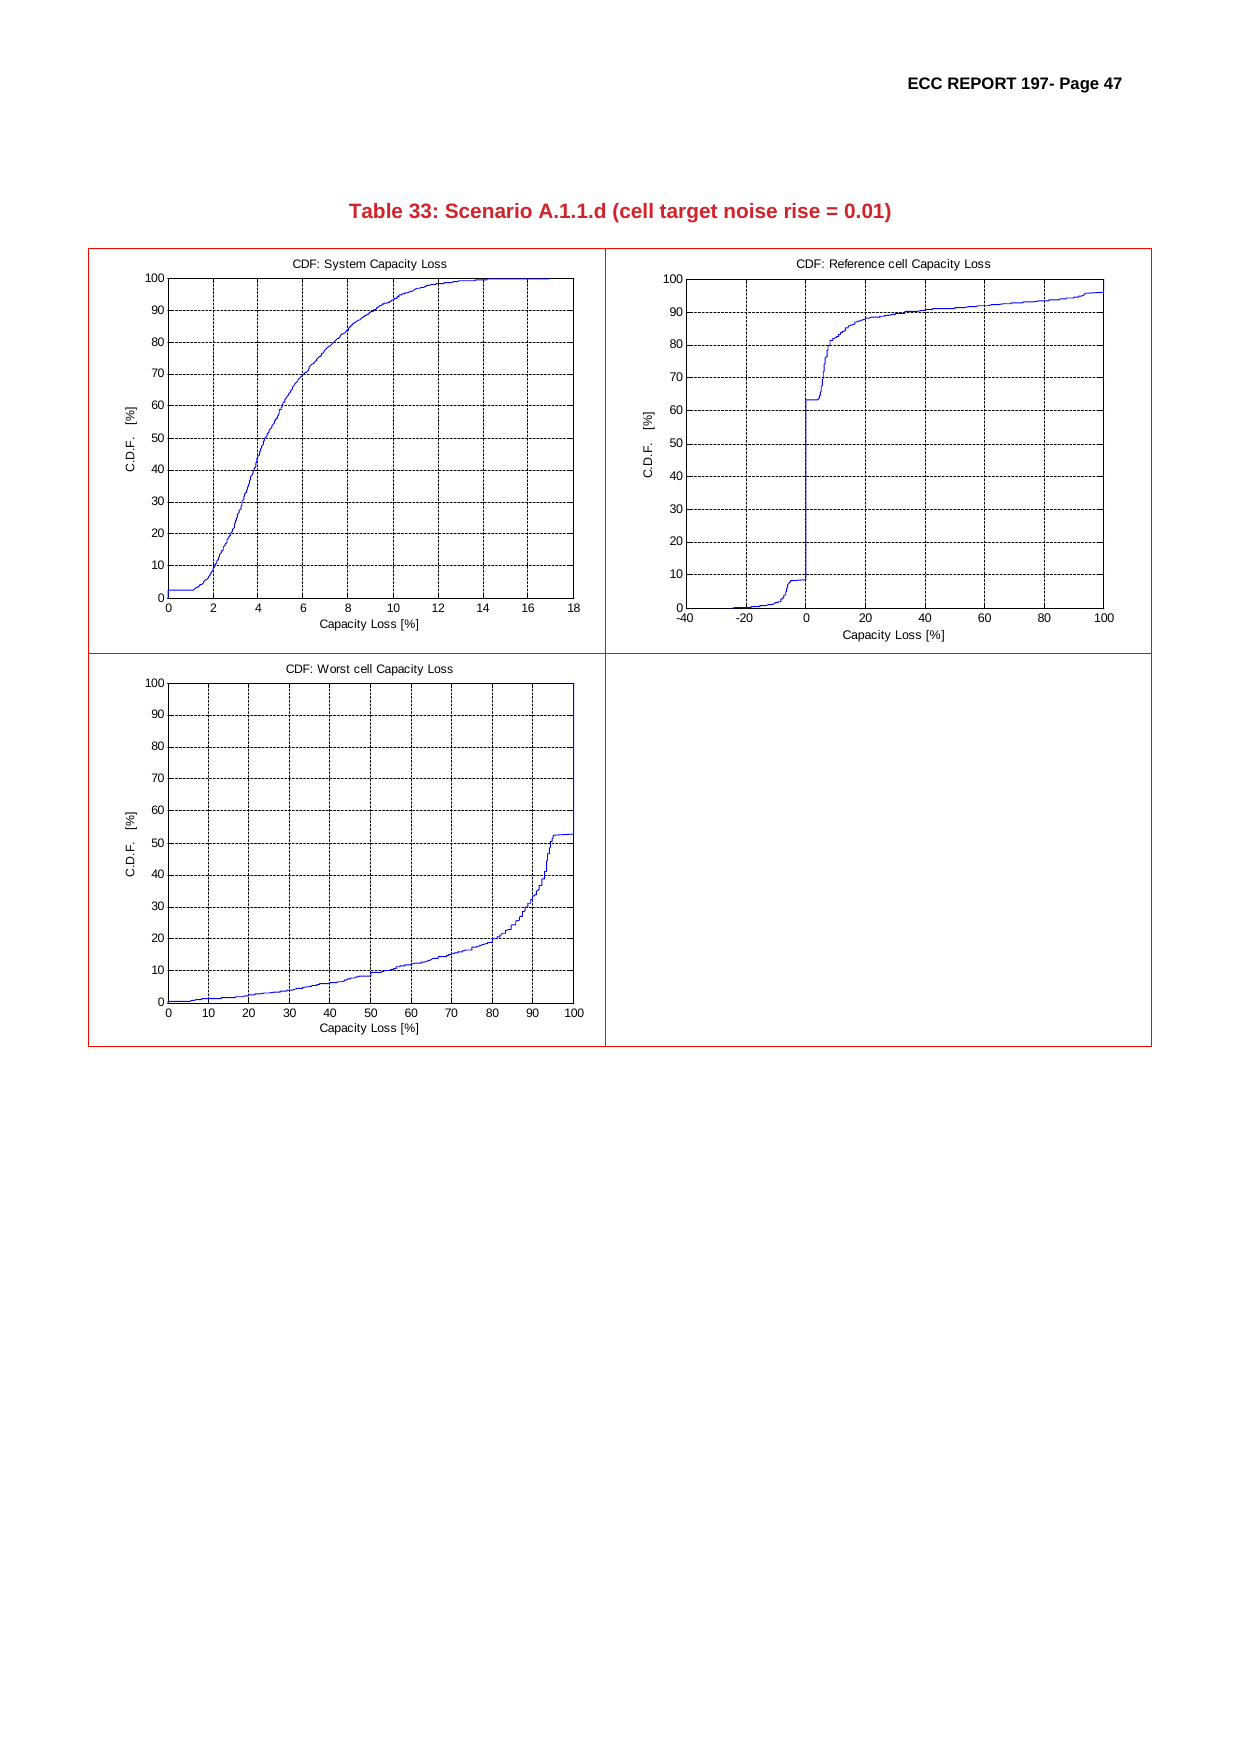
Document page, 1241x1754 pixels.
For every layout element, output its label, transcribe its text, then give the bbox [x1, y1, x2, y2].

text Table 33: Scenario A.1.1.d (cell target noise rise = 0.01) [118, 199, 1122, 223]
table_header [606, 249, 1151, 653]
table_cell [89, 654, 605, 1046]
table_header [89, 249, 605, 653]
table_cell [606, 654, 1151, 1046]
